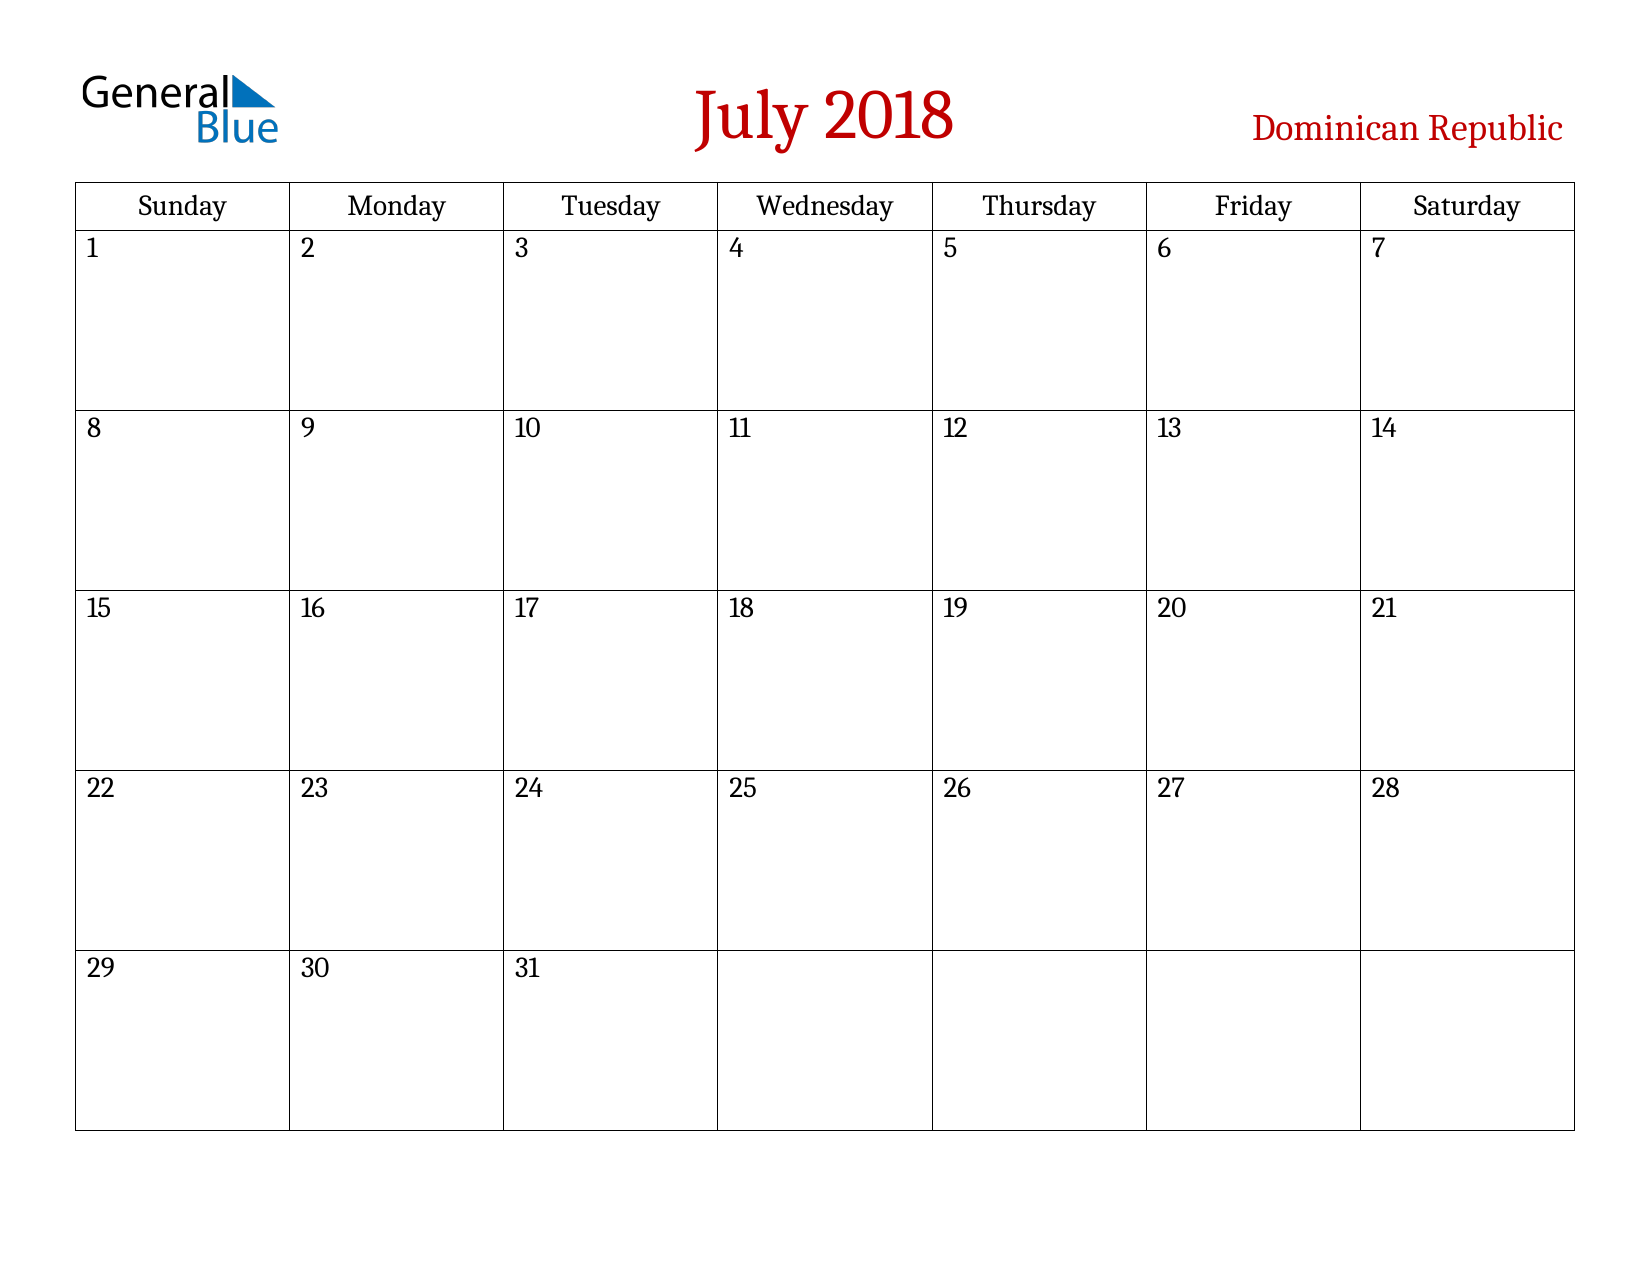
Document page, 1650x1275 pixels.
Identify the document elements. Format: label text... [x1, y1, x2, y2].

table_cell [504, 985, 717, 1130]
table_cell 19 [933, 591, 1146, 625]
table_cell 10 [504, 411, 717, 444]
table_cell 23 [290, 771, 503, 805]
table_cell Sunday [76, 183, 289, 230]
table_cell 4 [718, 231, 932, 264]
table_cell [76, 985, 289, 1130]
table_header [76, 75, 503, 182]
table_cell [1147, 985, 1360, 1130]
table_cell [718, 445, 932, 590]
table_cell [718, 805, 932, 950]
table_cell Wednesday [718, 183, 932, 230]
table_cell [933, 445, 1146, 590]
table_cell [290, 805, 503, 950]
table_cell [1147, 951, 1360, 985]
table_cell [1147, 805, 1360, 950]
table_cell 5 [933, 231, 1146, 264]
table_cell 8 [76, 411, 289, 444]
table_cell 13 [1147, 411, 1360, 444]
table_cell [76, 265, 289, 410]
table_cell 3 [504, 231, 717, 264]
table_cell 24 [504, 771, 717, 805]
table_cell 16 [290, 591, 503, 625]
table_cell 21 [1361, 591, 1574, 625]
table_cell [933, 985, 1146, 1130]
table_cell Friday [1147, 183, 1360, 230]
table_cell 26 [933, 771, 1146, 805]
table_cell [718, 625, 932, 770]
table_cell [718, 951, 932, 985]
table_cell 6 [1147, 231, 1360, 264]
table_cell [1147, 625, 1360, 770]
table_cell 20 [1147, 591, 1360, 625]
table_cell 9 [290, 411, 503, 444]
table_cell [1361, 625, 1574, 770]
table_cell [1147, 265, 1360, 410]
table_cell [933, 625, 1146, 770]
table_cell [1361, 951, 1574, 985]
table_cell [1147, 445, 1360, 590]
table_cell Thursday [933, 183, 1146, 230]
picture [82, 75, 278, 143]
table_cell [76, 805, 289, 950]
table_cell [718, 985, 932, 1130]
table_cell 14 [1361, 411, 1574, 444]
table_cell [76, 625, 289, 770]
table_cell [1361, 805, 1574, 950]
table_cell [290, 985, 503, 1130]
table_cell [1361, 445, 1574, 590]
table_cell 7 [1361, 231, 1574, 264]
table_cell Monday [290, 183, 503, 230]
table_cell 25 [718, 771, 932, 805]
table_cell [290, 445, 503, 590]
table_cell Saturday [1361, 183, 1574, 230]
table_cell [933, 951, 1146, 985]
table_cell [504, 625, 717, 770]
table_cell 22 [76, 771, 289, 805]
table_cell [290, 265, 503, 410]
table_cell 29 [76, 951, 289, 985]
table_cell 31 [504, 951, 717, 985]
table_cell [504, 265, 717, 410]
table_cell 2 [290, 231, 503, 264]
table_cell [504, 805, 717, 950]
table_cell [1361, 265, 1574, 410]
table_cell 17 [504, 591, 717, 625]
table_cell 27 [1147, 771, 1360, 805]
table_cell [718, 265, 932, 410]
table_cell 15 [76, 591, 289, 625]
table_cell [76, 445, 289, 590]
table_cell [290, 625, 503, 770]
table_cell [504, 445, 717, 590]
table_cell 28 [1361, 771, 1574, 805]
table_cell 30 [290, 951, 503, 985]
table_cell 18 [718, 591, 932, 625]
table_cell [933, 805, 1146, 950]
table_cell 1 [76, 231, 289, 264]
table_cell Tuesday [504, 183, 717, 230]
table_cell 12 [933, 411, 1146, 444]
table_cell [1361, 985, 1574, 1130]
table_header July 2018 [504, 75, 1146, 182]
table_cell [933, 265, 1146, 410]
table_header Dominican Republic [1146, 75, 1574, 182]
table_cell 11 [718, 411, 932, 444]
